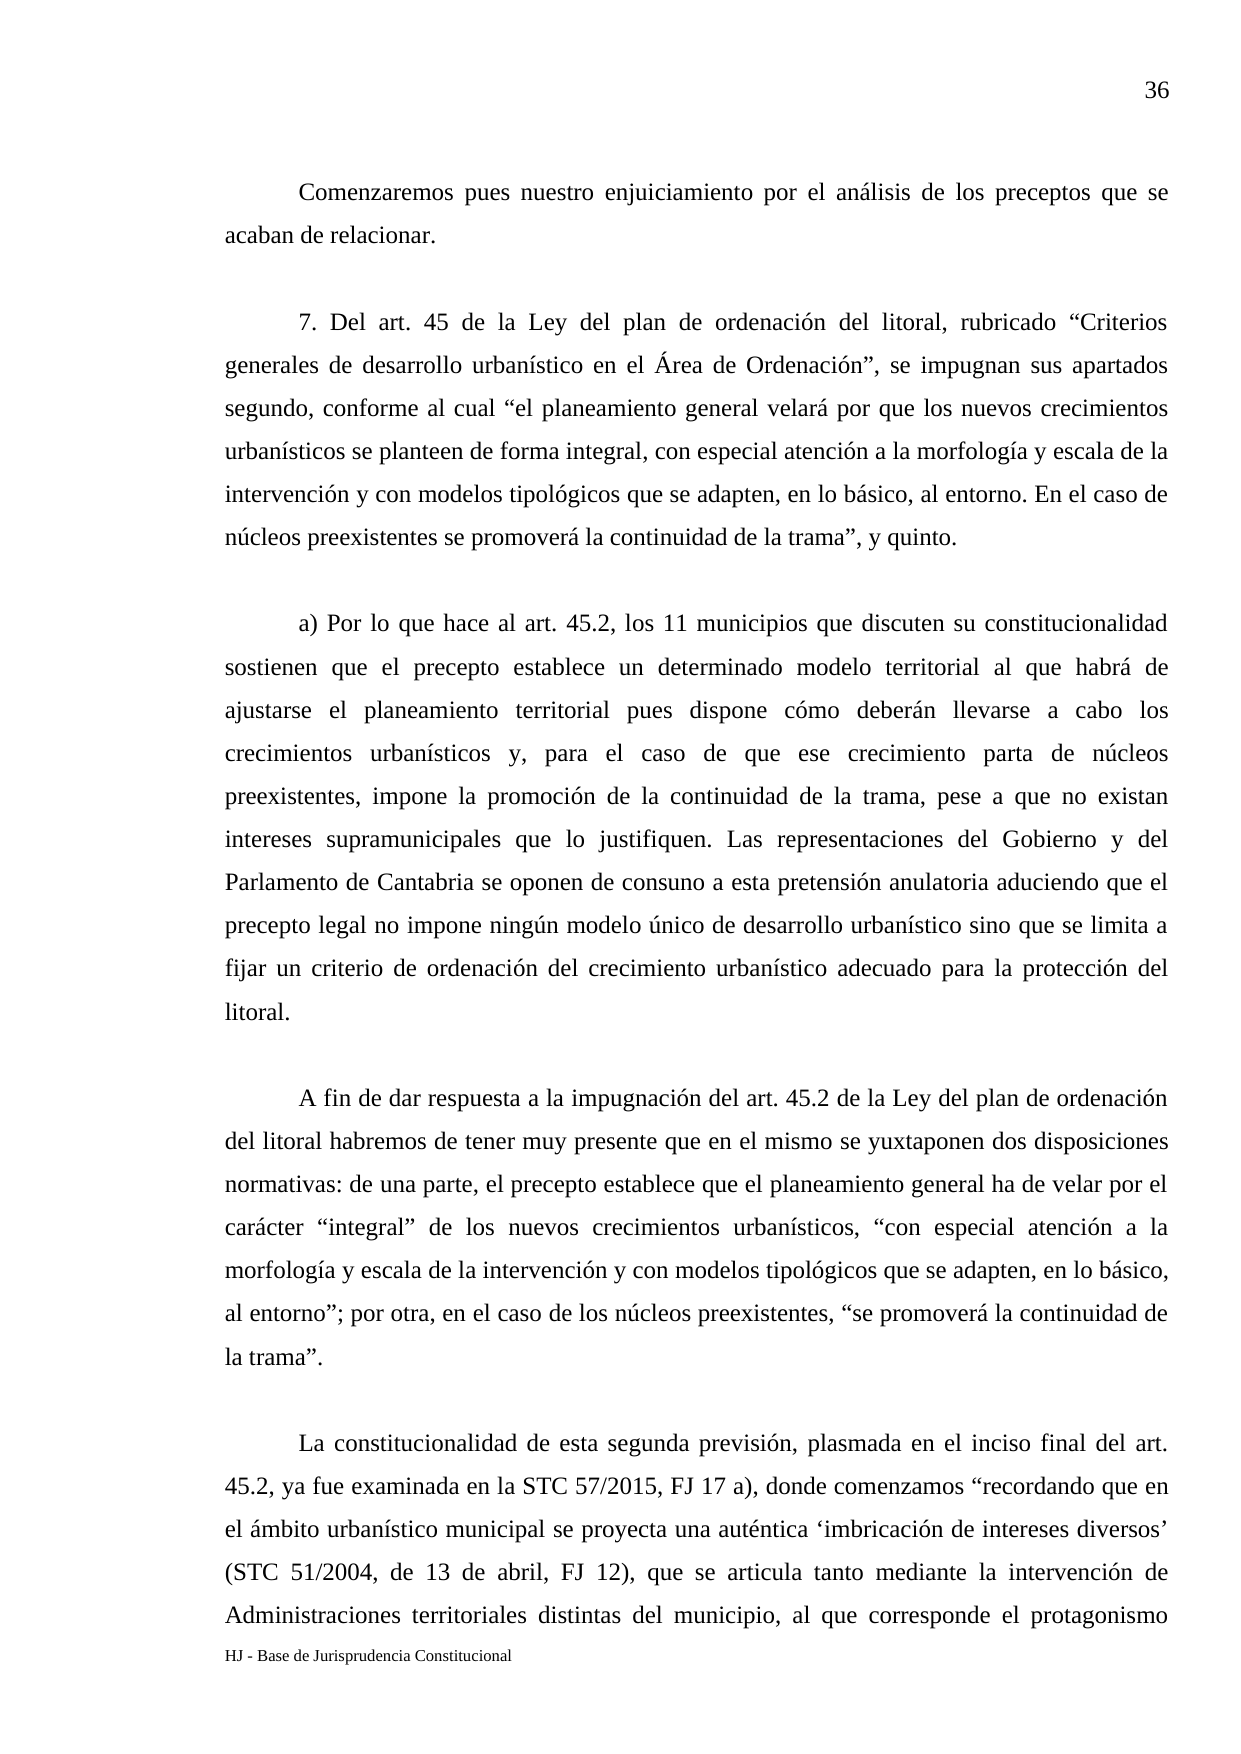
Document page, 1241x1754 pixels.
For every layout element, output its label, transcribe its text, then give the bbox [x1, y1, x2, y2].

text A fin de dar respuesta a la impugnación del art. 45.2 de la Ley del plan de ordenación del litoral habremos de tener muy presente que en el mismo se yuxtaponen dos disposiciones normativas: de una parte, el precepto establece que el planeamiento general ha de velar por el carácter “integral” de los nuevos crecimientos urbanísticos, “con especial atención a la morfología y escala de la intervención y con modelos tipológicos que se adapten, en lo básico, al entorno”; por otra, en el caso de los núcleos preexistentes, “se promoverá la continuidad de la trama”. [224, 1083, 1169, 1370]
text a) Por lo que hace al art. 45.2, los 11 municipios que discuten su constitucionalidad sostienen que el precepto establece un determinado modelo territorial al que habrá de ajustarse el planeamiento territorial pues dispone cómo deberán llevarse a cabo los crecimientos urbanísticos y, para el caso de que ese crecimiento parta de núcleos preexistentes, impone la promoción de la continuidad de la trama, pese a que no existan intereses supramunicipales que lo justifiquen. Las representaciones del Gobierno y del Parlamento de Cantabria se oponen de consuno a esta pretensión anulatoria aduciendo que el precepto legal no impone ningún modelo único de desarrollo urbanístico sino que se limita a fijar un criterio de ordenación del crecimiento urbanístico adecuado para la protección del litoral. [224, 608, 1169, 1025]
text 7. Del art. 45 de la Ley del plan de ordenación del litoral, rubricado “Criterios generales de desarrollo urbanístico en el Área de Ordenación”, se impugnan sus apartados segundo, conforme al cual “el planeamiento general velará por que los nuevos crecimientos urbanísticos se planteen de forma integral, con especial atención a la morfología y escala de la intervención y con modelos tipológicos que se adapten, en lo básico, al entorno. En el caso de núcleos preexistentes se promoverá la continuidad de la trama”, y quinto. [224, 307, 1169, 551]
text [224, 1428, 1169, 1629]
text Comenzaremos pues nuestro enjuiciamiento por el análisis de los preceptos que se acaban de relacionar. [224, 177, 1169, 249]
